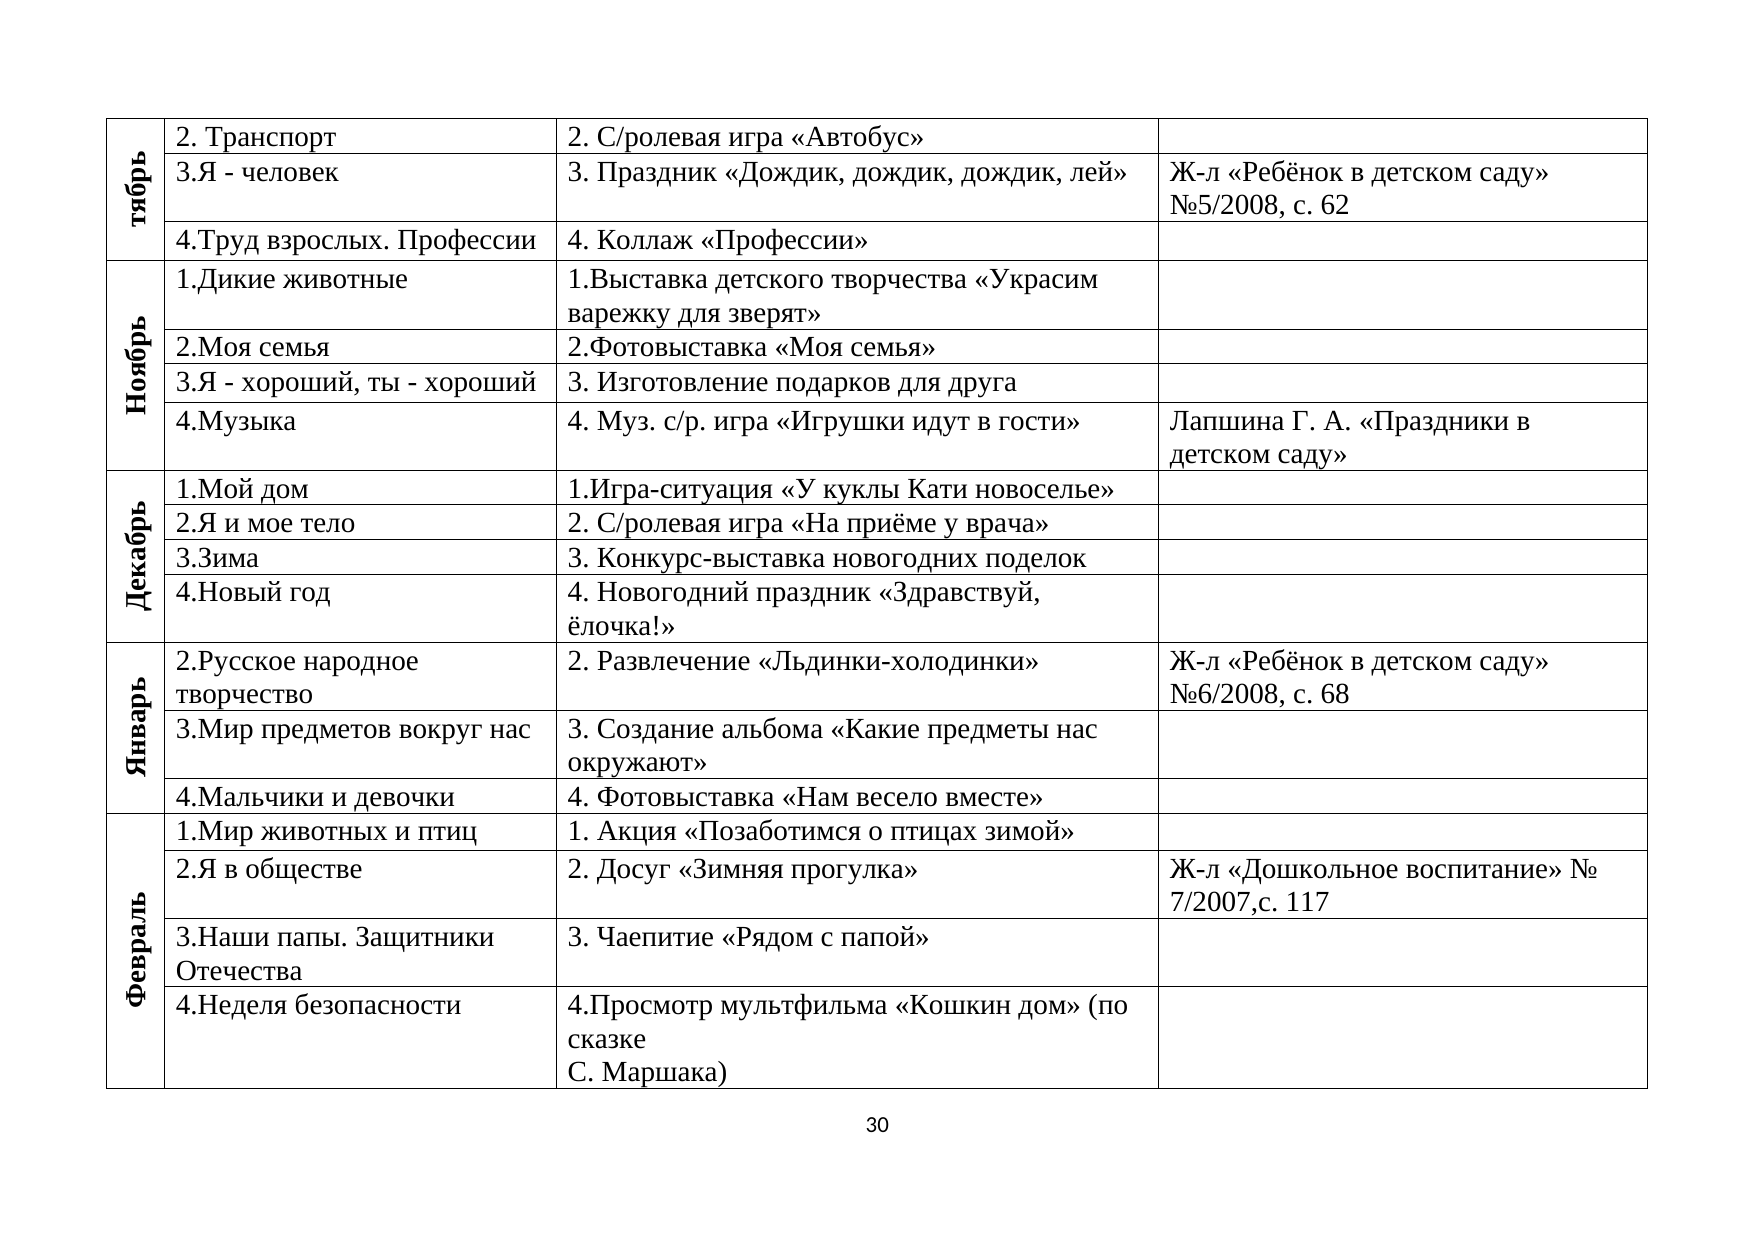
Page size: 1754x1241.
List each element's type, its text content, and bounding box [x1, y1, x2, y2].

table_cell Октябрь [107, 119, 164, 260]
table_cell Февраль [107, 814, 164, 1088]
table_cell [1159, 364, 1647, 402]
table_cell 2. Досуг «Зимняя прогулка» [557, 851, 1158, 918]
table_cell [1159, 919, 1647, 986]
table_cell 2.Я и мое тело [165, 505, 556, 539]
table_cell [1159, 540, 1647, 573]
table_cell 1.Мир животных и птиц [165, 814, 556, 850]
table_cell Лапшина Г. А. «Праздники в детском саду» [1159, 403, 1647, 470]
table_cell 3. Праздник «Дождик, дождик, дождик, лей» [557, 154, 1158, 221]
table_cell 4.Новый год [165, 575, 556, 642]
table_cell 3.Я - хороший, ты - хороший [165, 364, 556, 402]
table_cell 4.Труд взрослых. Профессии [165, 222, 556, 260]
table_cell [1159, 222, 1647, 260]
table_cell 4.Мальчики и девочки [165, 779, 556, 812]
table_cell 4. Коллаж «Профессии» [557, 222, 1158, 260]
table_cell 3.Зима [165, 540, 556, 573]
table_cell 4. Новогодний праздник «Здравствуй, ёлочка!» [557, 575, 1158, 642]
table_cell Ж-л «Дошкольное воспитание» № 7/2007,с. 117 [1159, 851, 1647, 918]
table_cell 3.Я - человек [165, 154, 556, 221]
table_cell 4. Фотовыставка «Нам весело вместе» [557, 779, 1158, 812]
table_cell 3. Изготовление подарков для друга [557, 364, 1158, 402]
table_cell Январь [107, 643, 164, 812]
table_cell 3. Конкурс-выставка новогодних поделок [557, 540, 1158, 573]
table_cell 2. С/ролевая игра «Автобус» [557, 119, 1158, 153]
table_cell [1159, 987, 1647, 1088]
table_cell Ж-л «Ребёнок в детском саду» №6/2008, с. 68 [1159, 643, 1647, 710]
table_cell 1. Акция «Позаботимся о птицах зимой» [557, 814, 1158, 850]
table_cell 2. Транспорт [165, 119, 556, 153]
table_cell 2.Моя семья [165, 330, 556, 363]
table_cell 3.Мир предметов вокруг нас [165, 711, 556, 778]
table_cell 3. Чаепитие «Рядом с папой» [557, 919, 1158, 986]
table_cell [1159, 261, 1647, 328]
table_cell 4. Муз. с/р. игра «Игрушки идут в гости» [557, 403, 1158, 470]
table_cell Ж-л «Ребёнок в детском саду» №5/2008, с. 62 [1159, 154, 1647, 221]
table_cell [1159, 505, 1647, 539]
table_cell 1.Мой дом [165, 471, 556, 504]
table_cell 2. С/ролевая игра «На приёме у врача» [557, 505, 1158, 539]
table_cell [1159, 471, 1647, 504]
table_cell [1159, 575, 1647, 642]
table_cell 1.Дикие животные [165, 261, 556, 328]
table_cell 2.Я в обществе [165, 851, 556, 918]
table_cell [1159, 711, 1647, 778]
table_cell 3.Наши папы. Защитники Отечества [165, 919, 556, 986]
table_cell 4.Музыка [165, 403, 556, 470]
table_cell [1159, 119, 1647, 153]
table_cell Ноябрь [107, 261, 164, 470]
table_cell 4.Просмотр мультфильма «Кошкин дом» (по сказке С. Маршака) [557, 987, 1158, 1088]
table_cell 1.Игра-ситуация «У куклы Кати новоселье» [557, 471, 1158, 504]
table_cell 2.Русское народное творчество [165, 643, 556, 710]
table_cell 1.Выставка детского творчества «Украсим варежку для зверят» [557, 261, 1158, 328]
table_cell 2. Развлечение «Льдинки-холодинки» [557, 643, 1158, 710]
table_cell [1159, 779, 1647, 812]
table_cell Декабрь [107, 471, 164, 642]
table_cell [1159, 814, 1647, 850]
table_cell 4.Неделя безопасности [165, 987, 556, 1088]
table_cell 3. Создание альбома «Какие предметы нас окружают» [557, 711, 1158, 778]
table_cell 2.Фотовыставка «Моя семья» [557, 330, 1158, 363]
table_cell [1159, 330, 1647, 363]
